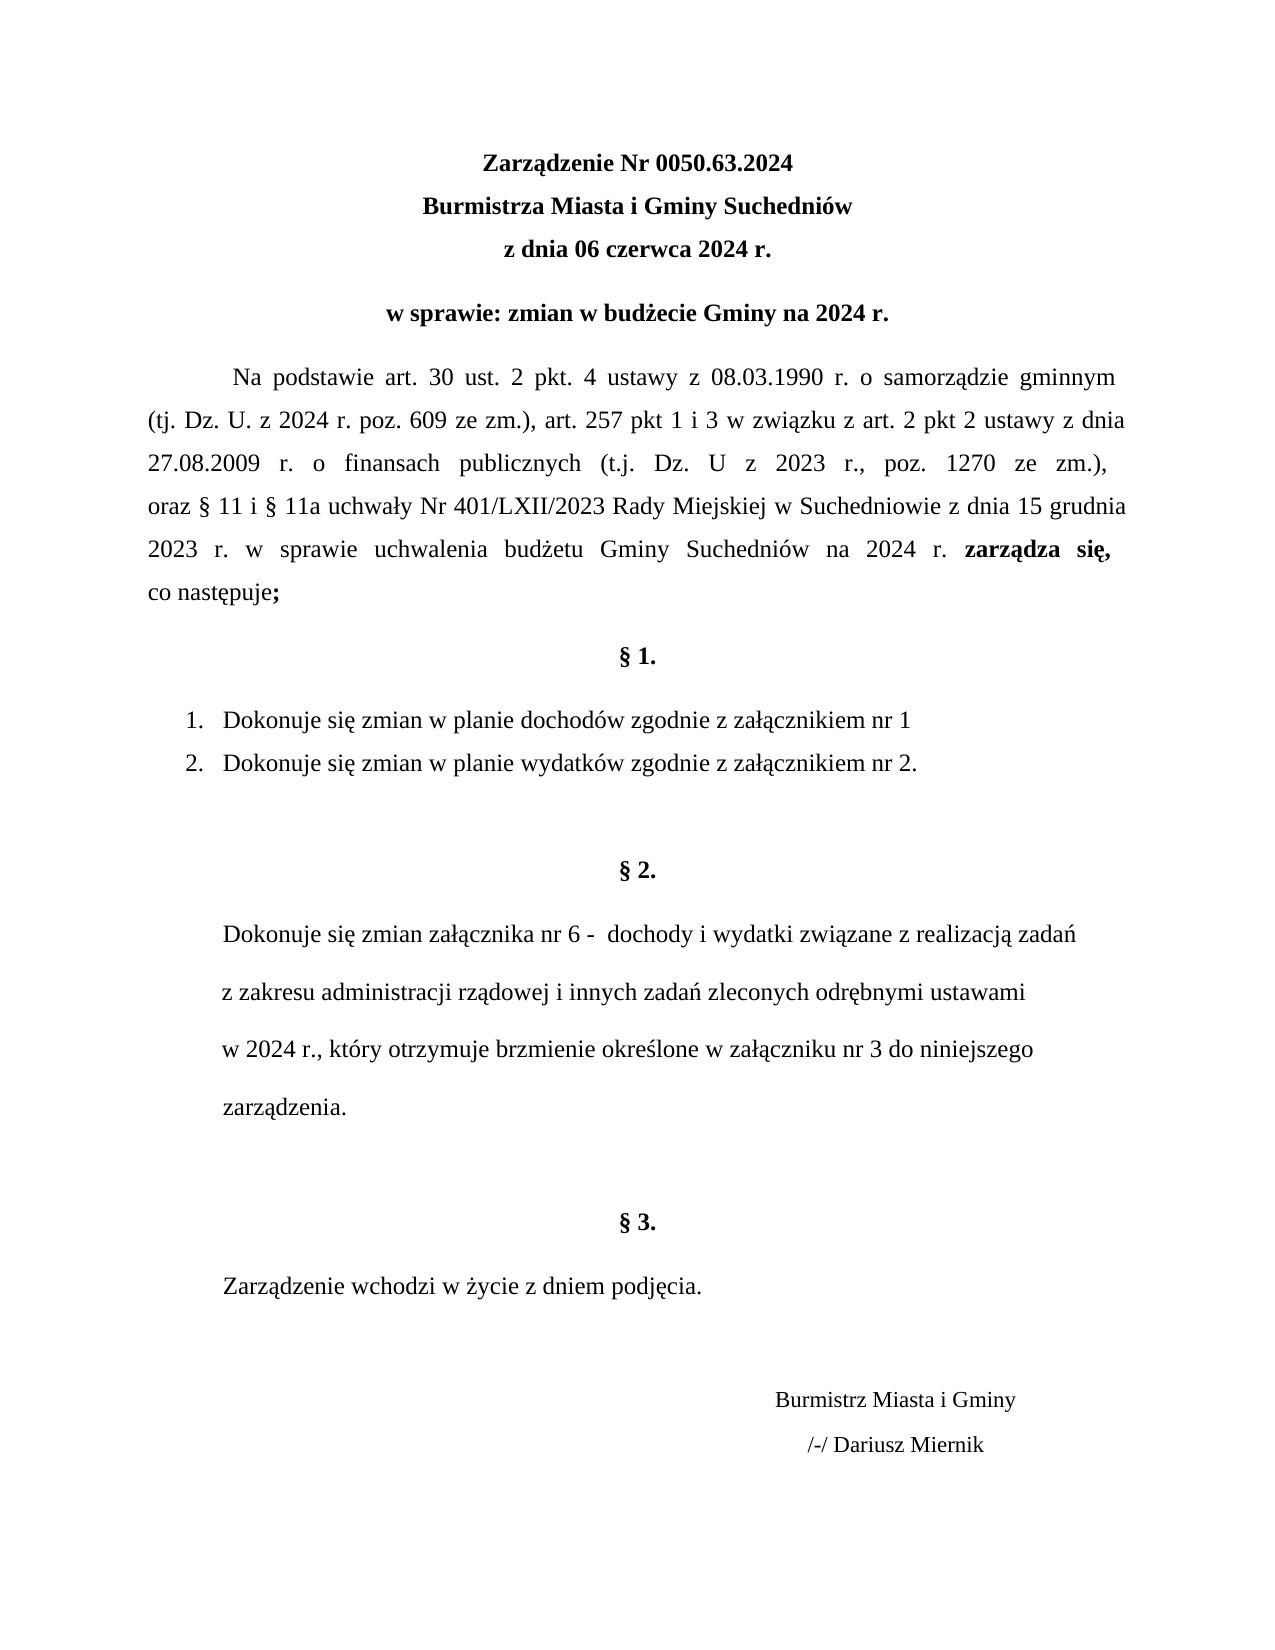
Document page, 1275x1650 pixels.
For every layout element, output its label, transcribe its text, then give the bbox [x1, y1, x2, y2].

text /-/ Dariusz Miernik [590, 1431, 1127, 1457]
text § 3. [148, 1207, 1127, 1236]
text Burmistrz Miasta i Gminy [590, 1386, 1127, 1412]
text z zakresu administracji rządowej i innych zadań zleconych odrębnymi ustawami [221, 948, 1127, 1006]
text Burmistrza Miasta i Gminy Suchedniów [148, 191, 1127, 219]
text w sprawie: zmian w budżecie Gminy na 2024 r. [148, 298, 1127, 327]
list Dokonuje się zmian w planie wydatków zgodnie z załącznikiem nr 2. [185, 748, 1127, 777]
text zarządzenia. [148, 1092, 1127, 1121]
text Dokonuje się zmian załącznika nr 6 - dochody i wydatki związane z realizacją zadań [148, 919, 1127, 948]
text Zarządzenie Nr 0050.63.2024 [148, 148, 1127, 176]
list Dokonuje się zmian w planie dochodów zgodnie z załącznikiem nr 1 [185, 705, 1127, 734]
text w 2024 r., który otrzymuje brzmienie określone w załączniku nr 3 do niniejszego [221, 1006, 1127, 1063]
text z dnia 06 czerwca 2024 r. [148, 234, 1127, 263]
text § 2. [148, 856, 1127, 884]
text § 1. [148, 641, 1127, 670]
text Zarządzenie wchodzi w życie z dniem podjęcia. [148, 1271, 1127, 1300]
text Na podstawie art. 30 ust. 2 pkt. 4 ustawy z 08.03.1990 r. o samorządzie gminnym (tj. Dz. U. z 2024 r. poz. 609 ze zm.), art. 257 pkt 1 i 3 w związku z art. 2 pkt 2 ustawy z dnia 27.08.2009 r. o finansach publicznych (t.j. Dz. U z 2023 r., poz. 1270 ze zm.), oraz § 11 i § 11a uchwały Nr 401/LXII/2023 Rady Miejskiej w Suchedniowie z dnia 15 grudnia 2023 r. w sprawie uchwalenia budżetu Gminy Suchedniów na 2024 r. zarządza się, co następuje; [148, 362, 1127, 606]
